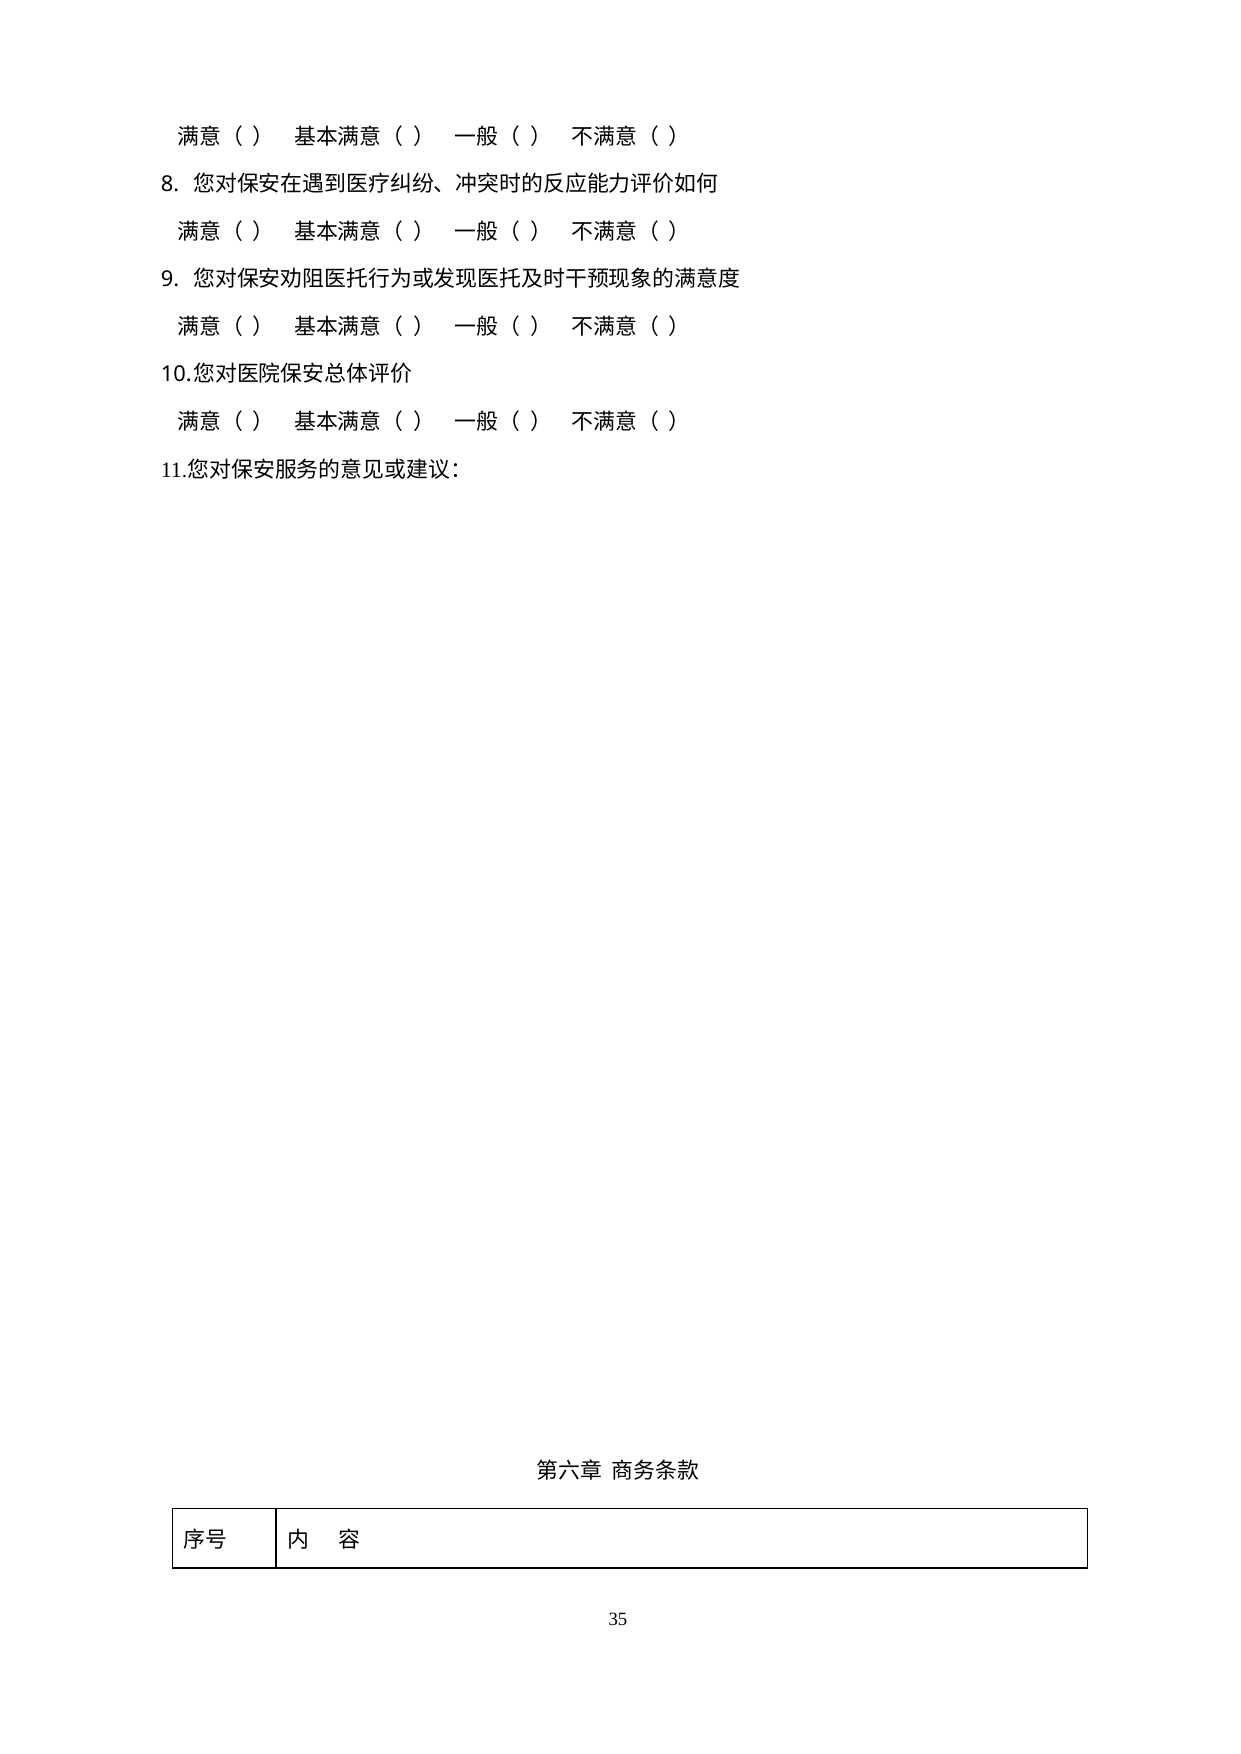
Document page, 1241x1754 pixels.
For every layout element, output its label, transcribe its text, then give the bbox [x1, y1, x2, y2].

table_header 内 容 [277, 1509, 1087, 1567]
table_header 序号 [173, 1509, 275, 1567]
list 您对保安在遇到医疗纠纷、冲突时的反应能力评价如何 [161, 166, 1075, 198]
text 11.您对保安服务的意见或建议： [161, 452, 1075, 483]
text 第六章 商务条款 [161, 1446, 1075, 1487]
text 满意（ ） 基本满意（ ） 一般（ ） 不满意（ ） [161, 214, 1075, 246]
text 满意（ ） 基本满意（ ） 一般（ ） 不满意（ ） [161, 309, 1075, 341]
text 满意（ ） 基本满意（ ） 一般（ ） 不满意（ ） [161, 404, 1075, 436]
list 您对医院保安总体评价 [161, 356, 1075, 388]
text 满意（ ） 基本满意（ ） 一般（ ） 不满意（ ） [161, 119, 1075, 150]
list 您对保安劝阻医托行为或发现医托及时干预现象的满意度 [161, 261, 1075, 293]
